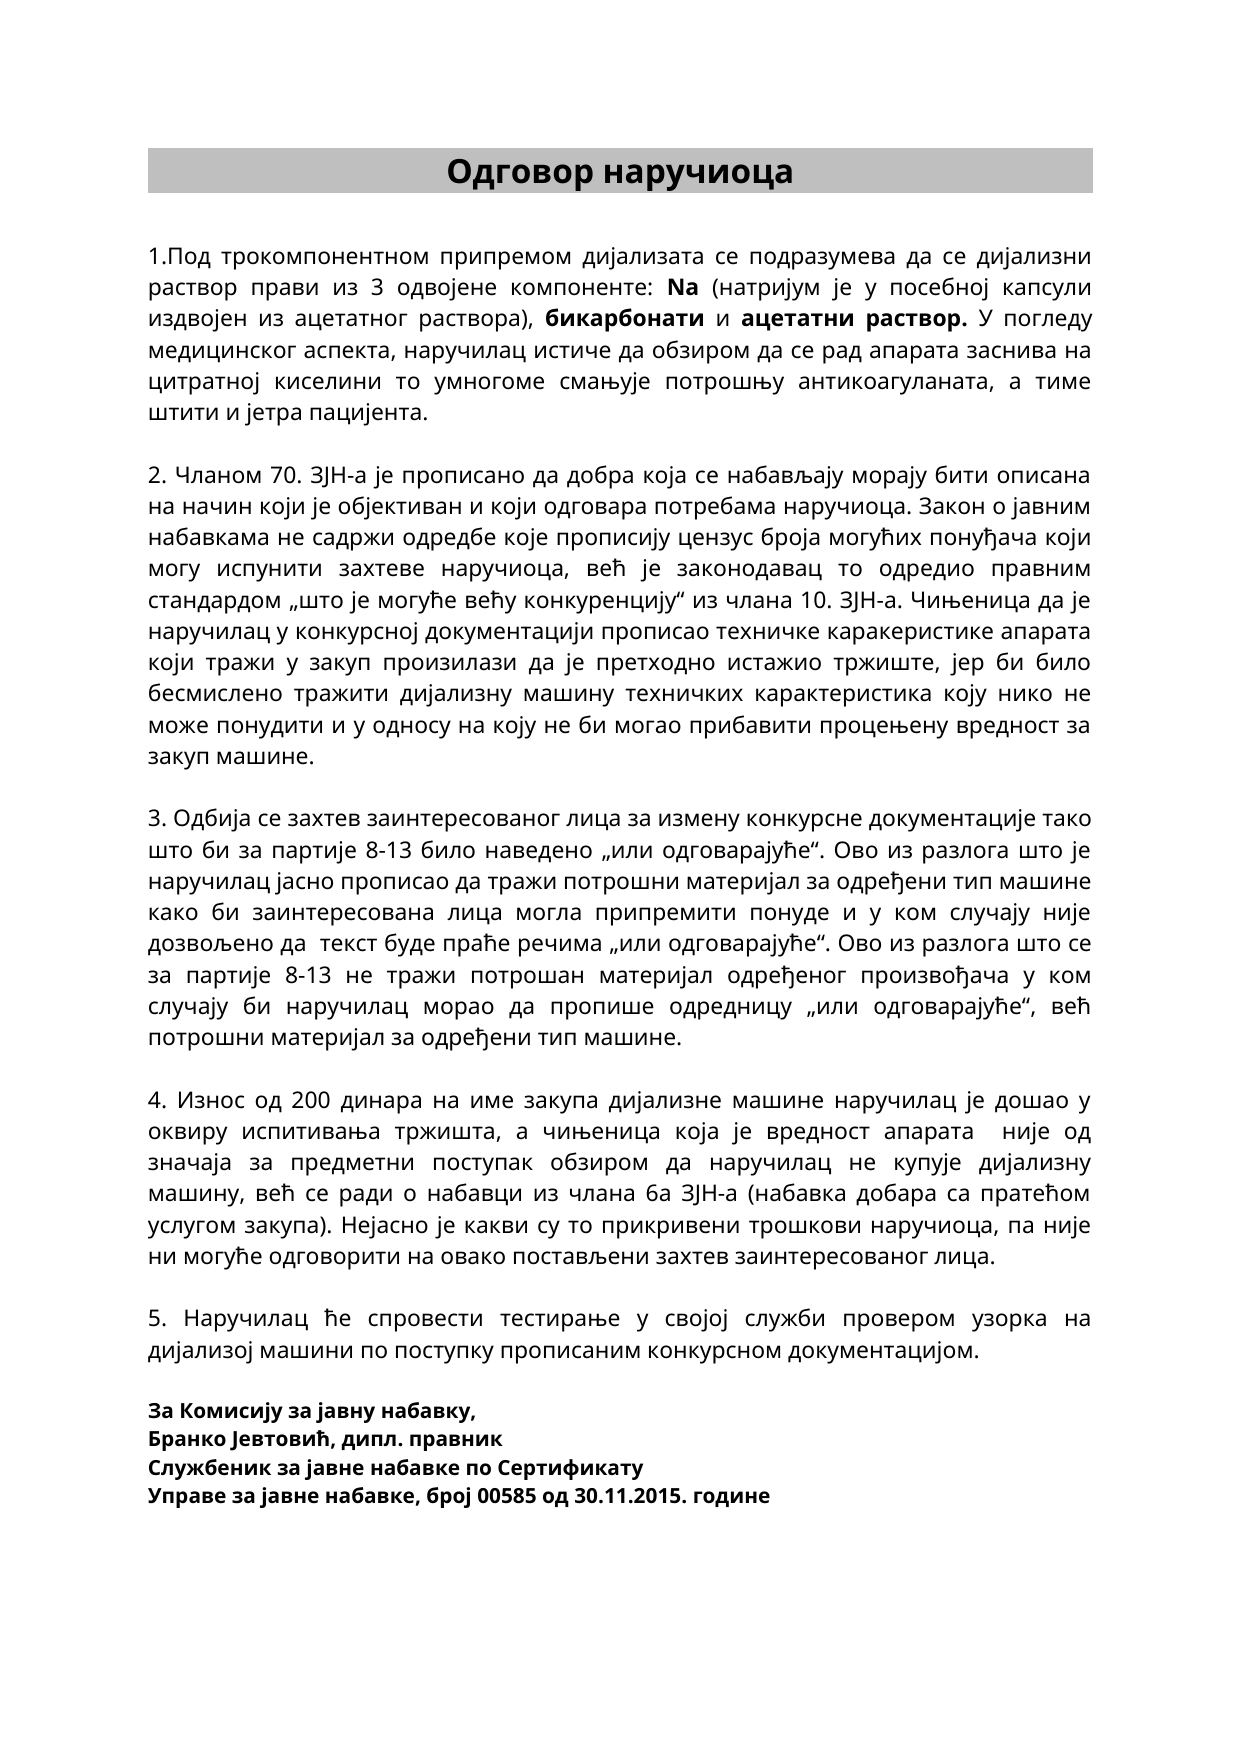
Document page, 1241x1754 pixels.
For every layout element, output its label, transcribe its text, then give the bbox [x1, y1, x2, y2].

text За Комисију за јавну набавку, [148, 1396, 1093, 1424]
text 4. Износ од 200 динара на име закупа дијализне машине наручилац је дошао у оквиру испитивања тржишта, а чињеница која је вредност апарата није од значаја за предметни поступак обзиром да наручилац не купује дијализну машину, већ се ради о набавци из члана 6а ЗЈН-а (набавка добара са пратећом услугом закупа). Нејасно је какви су то прикривени трошкови наручиоца, па није ни могуће одговорити на овако постављени захтев заинтересованог лица. [148, 1084, 1093, 1271]
text Одговор наручиоца [148, 148, 1093, 193]
text Управе за јавне набавке, број 00585 од 30.11.2015. године [148, 1481, 1093, 1510]
text Бранко Јевтовић, дипл. правник [148, 1424, 1093, 1453]
text 1.Под трокомпонентном припремом дијализата се подразумева да се дијализни раствор прави из 3 одвојене компоненте: Na (натријум је у посебној капсули издвојен из ацетатног раствора), бикарбонати и ацетатни раствор. У погледу медицинског аспекта, наручилац истиче да обзиром да се рад апарата заснива на цитратној киселини то умногоме смањује потрошњу антикоагуланата, а тиме штити и јетра пацијента. [148, 240, 1093, 427]
text 5. Наручилац ће спровести тестирање у својој служби провером узорка на дијализој машини по поступку прописаним конкурсном документацијом. [148, 1302, 1093, 1365]
text 3. Одбија се захтев заинтересованог лица за измену конкурсне документације тако што би за партије 8-13 било наведено „или одговарајуће“. Ово из разлога што је наручилац јасно прописао да тражи потрошни материјал за одређени тип машине како би заинтересована лица могла припремити понуде и у ком случају није дозвољено да текст буде праће речима „или одговарајуће“. Ово из разлога што се за партије 8-13 не тражи потрошан материјал одређеног произвођача у ком случају би наручилац морао да пропише одредницу „или одговарајуће“, већ потрошни материјал за одређени тип машине. [148, 802, 1093, 1052]
text 2. Чланом 70. ЗЈН-а је прописано да добра која се набављају морају бити описана на начин који је објективан и који одговара потребама наручиоца. Закон о јавним набавкама не садржи одредбе које прописију цензус броја могућих понуђача који могу испунити захтеве наручиоца, већ је законодавац то одредио правним стандардом „што је могуће већу конкуренцију“ из члана 10. ЗЈН-а. Чињеница да је наручилац у конкурсној документацији прописао техничке каракеристике апарата који тражи у закуп произилази да је претходно истажио тржиште, јер би било бесмислено тражити дијализну машину техничких карактеристика коју нико не може понудити и у односу на коју не би могао прибавити процењену вредност за закуп машине. [148, 459, 1093, 771]
text Службеник за јавне набавке по Сертификату [148, 1453, 1093, 1481]
